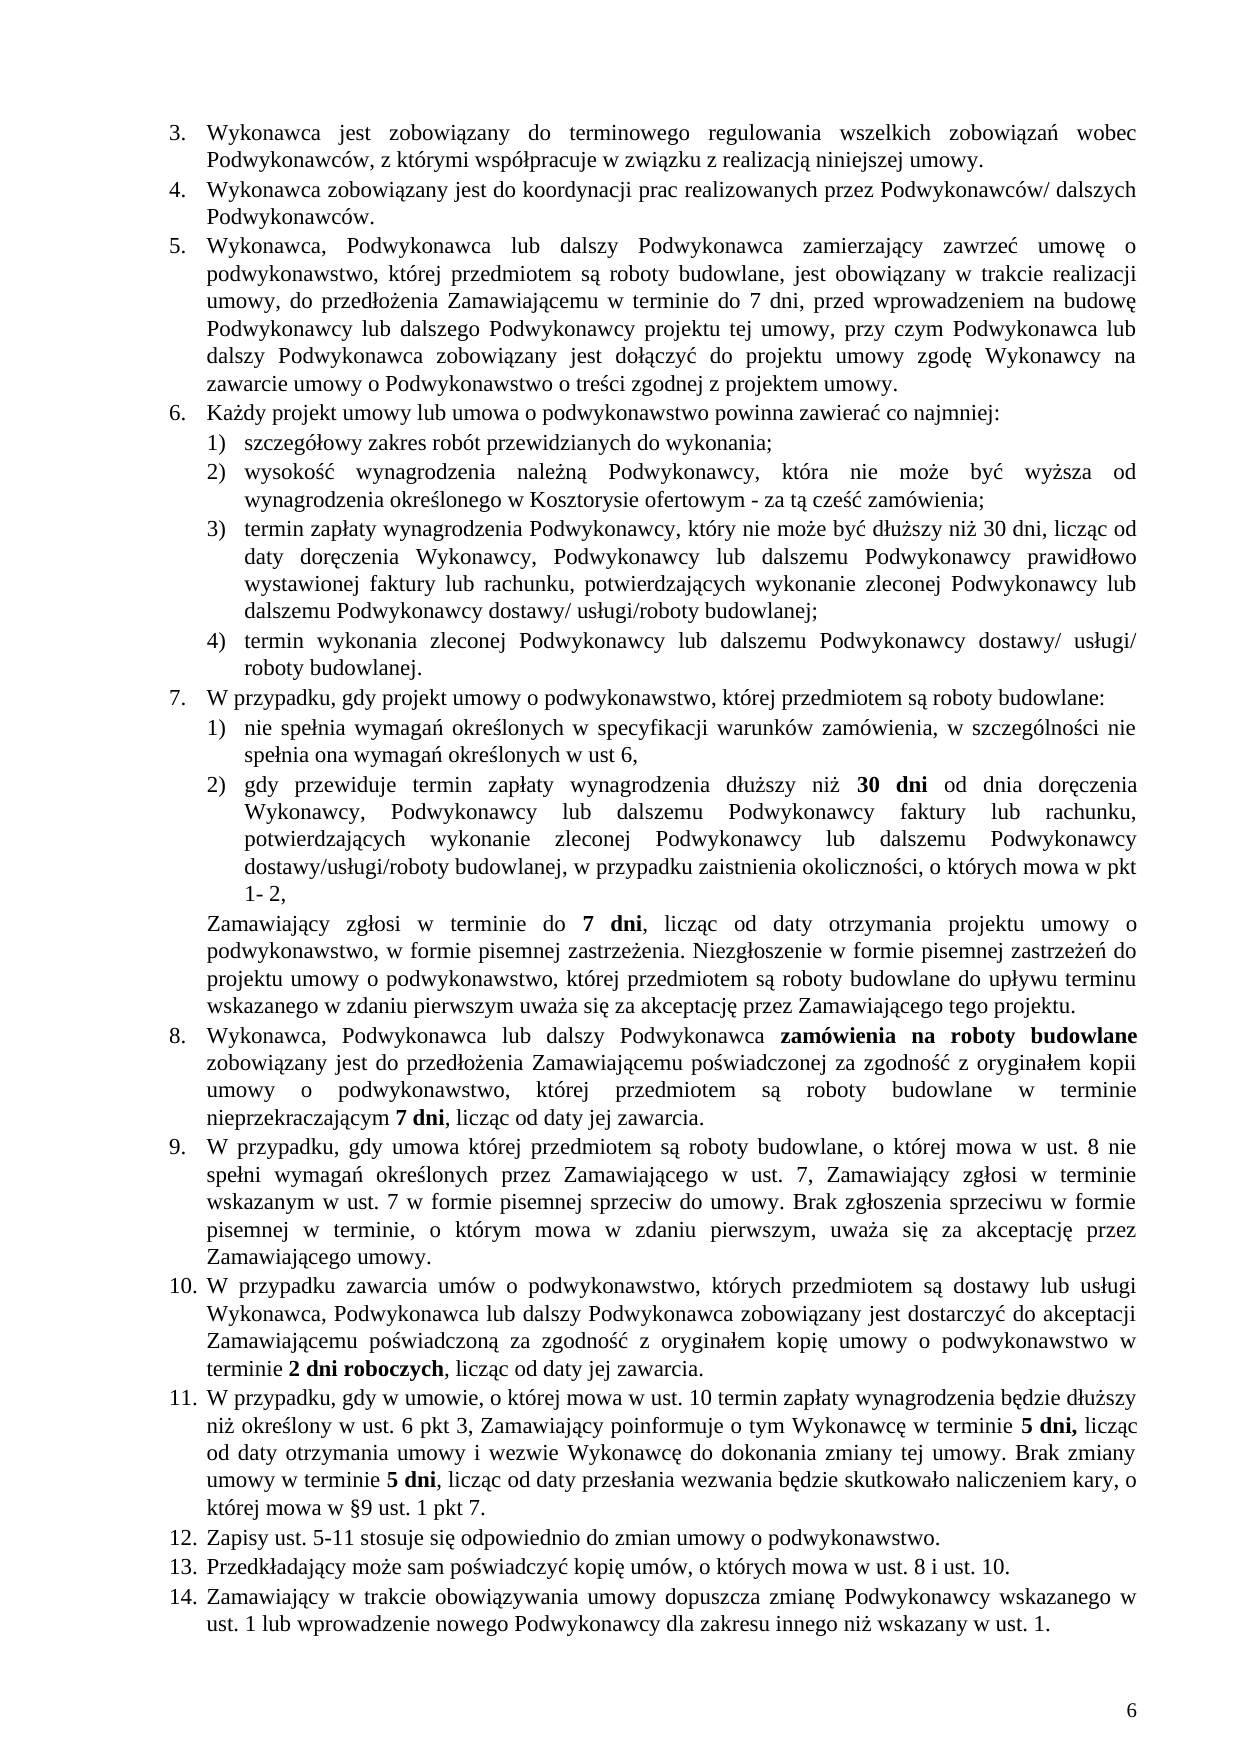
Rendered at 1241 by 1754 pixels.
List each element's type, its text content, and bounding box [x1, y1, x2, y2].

list Wykonawca zobowiązany jest do koordynacji prac realizowanych przez Podwykonawców/ dalszych Podwykonawców. [169, 176, 1138, 229]
list Wykonawca, Podwykonawca lub dalszy Podwykonawca zamówienia na roboty budowlane zobowiązany jest do przedłożenia Zamawiającemu poświadczonej za zgodność z oryginałem kopii umowy o podwykonawstwo, której przedmiotem są roboty budowlane w terminie nieprzekraczającym 7 dni, licząc od daty jej zawarcia. [169, 1022, 1138, 1130]
list W przypadku zawarcia umów o podwykonawstwo, których przedmiotem są dostawy lub usługi Wykonawca, Podwykonawca lub dalszy Podwykonawca zobowiązany jest dostarczyć do akceptacji Zamawiającemu poświadczoną za zgodność z oryginałem kopię umowy o podwykonawstwo w terminie 2 dni roboczych, licząc od daty jej zawarcia. [169, 1273, 1138, 1381]
list szczegółowy zakres robót przewidzianych do wykonania; [207, 429, 1138, 455]
list W przypadku, gdy projekt umowy o podwykonawstwo, której przedmiotem są roboty budowlane: [169, 684, 1138, 711]
list W przypadku, gdy w umowie, o której mowa w ust. 10 termin zapłaty wynagrodzenia będzie dłuższy niż określony w ust. 6 pkt 3, Zamawiający poinformuje o tym Wykonawcę w terminie 5 dni, licząc od daty otrzymania umowy i wezwie Wykonawcę do dokonania zmiany tej umowy. Brak zmiany umowy w terminie 5 dni, licząc od daty przesłania wezwania będzie skutkowało naliczeniem kary, o której mowa w §9 ust. 1 pkt 7. [169, 1384, 1138, 1520]
list Wykonawca jest zobowiązany do terminowego regulowania wszelkich zobowiązań wobec Podwykonawców, z którymi współpracuje w związku z realizacją niniejszej umowy. [169, 119, 1138, 172]
text Zamawiający zgłosi w terminie do 7 dni, licząc od daty otrzymania projektu umowy o podwykonawstwo, w formie pisemnej zastrzeżenia. Niezgłoszenie w formie pisemnej zastrzeżeń do projektu umowy o podwykonawstwo, której przedmiotem są roboty budowlane do upływu terminu wskazanego w zdaniu pierwszym uważa się za akceptację przez Zamawiającego tego projektu. [207, 910, 1138, 1018]
list Każdy projekt umowy lub umowa o podwykonawstwo powinna zawierać co najmniej: [169, 399, 1138, 426]
list termin zapłaty wynagrodzenia Podwykonawcy, który nie może być dłuższy niż 30 dni, licząc od daty doręczenia Wykonawcy, Podwykonawcy lub dalszemu Podwykonawcy prawidłowo wystawionej faktury lub rachunku, potwierdzających wykonanie zleconej Podwykonawcy lub dalszemu Podwykonawcy dostawy/ usługi/roboty budowlanej; [207, 515, 1138, 624]
list W przypadku, gdy umowa której przedmiotem są roboty budowlane, o której mowa w ust. 8 nie spełni wymagań określonych przez Zamawiającego w ust. 7, Zamawiający zgłosi w terminie wskazanym w ust. 7 w formie pisemnej sprzeciw do umowy. Brak zgłoszenia sprzeciwu w formie pisemnej w terminie, o którym mowa w zdaniu pierwszym, uważa się za akceptację przez Zamawiającego umowy. [169, 1133, 1138, 1269]
list gdy przewiduje termin zapłaty wynagrodzenia dłuższy niż 30 dni od dnia doręczenia Wykonawcy, Podwykonawcy lub dalszemu Podwykonawcy faktury lub rachunku, potwierdzających wykonanie zleconej Podwykonawcy lub dalszemu Podwykonawcy dostawy/usługi/roboty budowlanej, w przypadku zaistnienia okoliczności, o których mowa w pkt 1- 2, [207, 771, 1138, 907]
list Zapisy ust. 5-11 stosuje się odpowiednio do zmian umowy o podwykonawstwo. [169, 1523, 1138, 1550]
list wysokość wynagrodzenia należną Podwykonawcy, która nie może być wyższa od wynagrodzenia określonego w Kosztorysie ofertowym - za tą cześć zamówienia; [207, 458, 1138, 512]
list nie spełnia wymagań określonych w specyfikacji warunków zamówienia, w szczególności nie spełnia ona wymagań określonych w ust 6, [207, 714, 1138, 767]
list Przedkładający może sam poświadczyć kopię umów, o których mowa w ust. 8 i ust. 10. [169, 1553, 1138, 1579]
list Wykonawca, Podwykonawca lub dalszy Podwykonawca zamierzający zawrzeć umowę o podwykonawstwo, której przedmiotem są roboty budowlane, jest obowiązany w trakcie realizacji umowy, do przedłożenia Zamawiającemu w terminie do 7 dni, przed wprowadzeniem na budowę Podwykonawcy lub dalszego Podwykonawcy projektu tej umowy, przy czym Podwykonawca lub dalszy Podwykonawca zobowiązany jest dołączyć do projektu umowy zgodę Wykonawcy na zawarcie umowy o Podwykonawstwo o treści zgodnej z projektem umowy. [169, 233, 1138, 396]
list termin wykonania zleconej Podwykonawcy lub dalszemu Podwykonawcy dostawy/ usługi/ roboty budowlanej. [207, 627, 1138, 681]
list Zamawiający w trakcie obowiązywania umowy dopuszcza zmianę Podwykonawcy wskazanego w ust. 1 lub wprowadzenie nowego Podwykonawcy dla zakresu innego niż wskazany w ust. 1. [169, 1583, 1138, 1637]
